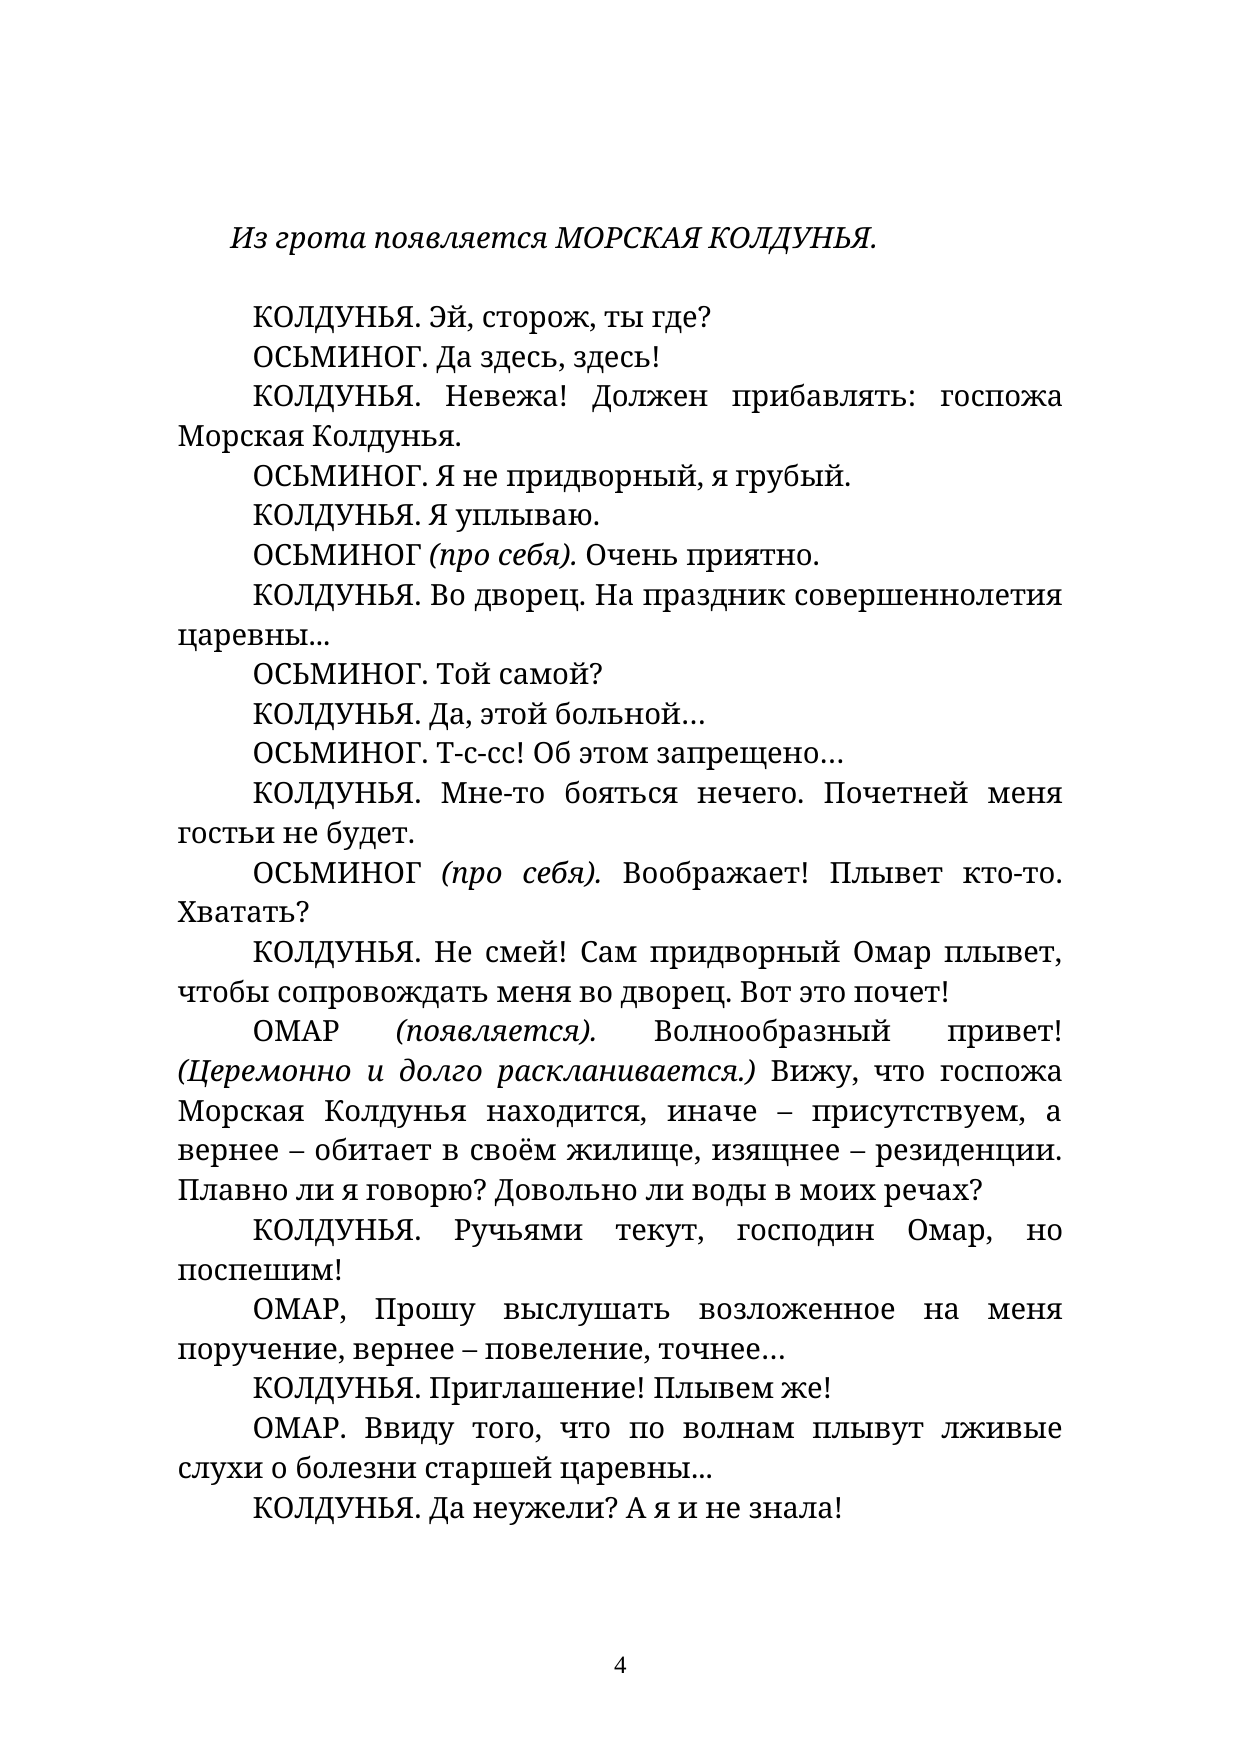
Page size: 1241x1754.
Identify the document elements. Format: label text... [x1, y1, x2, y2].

text ОМАР. Ввиду того, что по волнам плывут лживые слухи о болезни старшей царевны... [177, 1407, 1063, 1487]
text КОЛДУНЬЯ. Во дворец. На праздник совершеннолетия царевны... [177, 574, 1063, 653]
text КОЛДУНЬЯ. Ручьями текут, господин Омар, но поспешим! [177, 1209, 1063, 1288]
text ОМАР, Прошу выслушать возложенное на меня поручение, вернее – повеление, точнее… [177, 1288, 1063, 1368]
text ОМАР (появляется). Волнообразный привет! (Церемонно и долго раскланивается.) Вижу, что госпожа Морская Колдунья находится, иначе – присутствуем, а вернее – обитает в своём жилище, изящнее – резиденции. Плавно ли я говорю? Довольно ли воды в моих речах? [177, 1011, 1063, 1209]
text КОЛДУНЬЯ. Да, этой больной… [177, 693, 1063, 733]
text ОСЬМИНОГ (про себя). Воображает! Плывет кто-то. Хватать? [177, 852, 1063, 931]
text ОСЬМИНОГ. Да здесь, здесь! [177, 336, 931, 376]
text ОСЬМИНОГ. Я не придворный, я грубый. [177, 455, 1063, 495]
text ОСЬМИНОГ (про себя). Очень приятно. [177, 534, 1063, 574]
text КОЛДУНЬЯ. Приглашение! Плывем же! [177, 1368, 1063, 1407]
text КОЛДУНЬЯ. Не смей! Сам придворный Омар плывет, чтобы сопровождать меня во дворец. Вот это почет! [177, 931, 1063, 1011]
text Из грота появляется МОРСКАЯ КОЛДУНЬЯ. [177, 217, 931, 257]
text ОСЬМИНОГ. Той самой? [177, 653, 1063, 693]
text КОЛДУНЬЯ. Я уплываю. [177, 495, 1063, 534]
text КОЛДУНЬЯ. Невежа! Должен прибавлять: госпожа Морская Колдунья. [177, 376, 1063, 455]
text КОЛДУНЬЯ. Да неужели? А я и не знала! [177, 1487, 1063, 1527]
text КОЛДУНЬЯ. Мне-то бояться нечего. Почетней меня гостьи не будет. [177, 772, 1063, 852]
text ОСЬМИНОГ. T-c-cc! Об этом запрещено… [177, 733, 1063, 772]
text КОЛДУНЬЯ. Эй, сторож, ты где? [177, 296, 931, 336]
